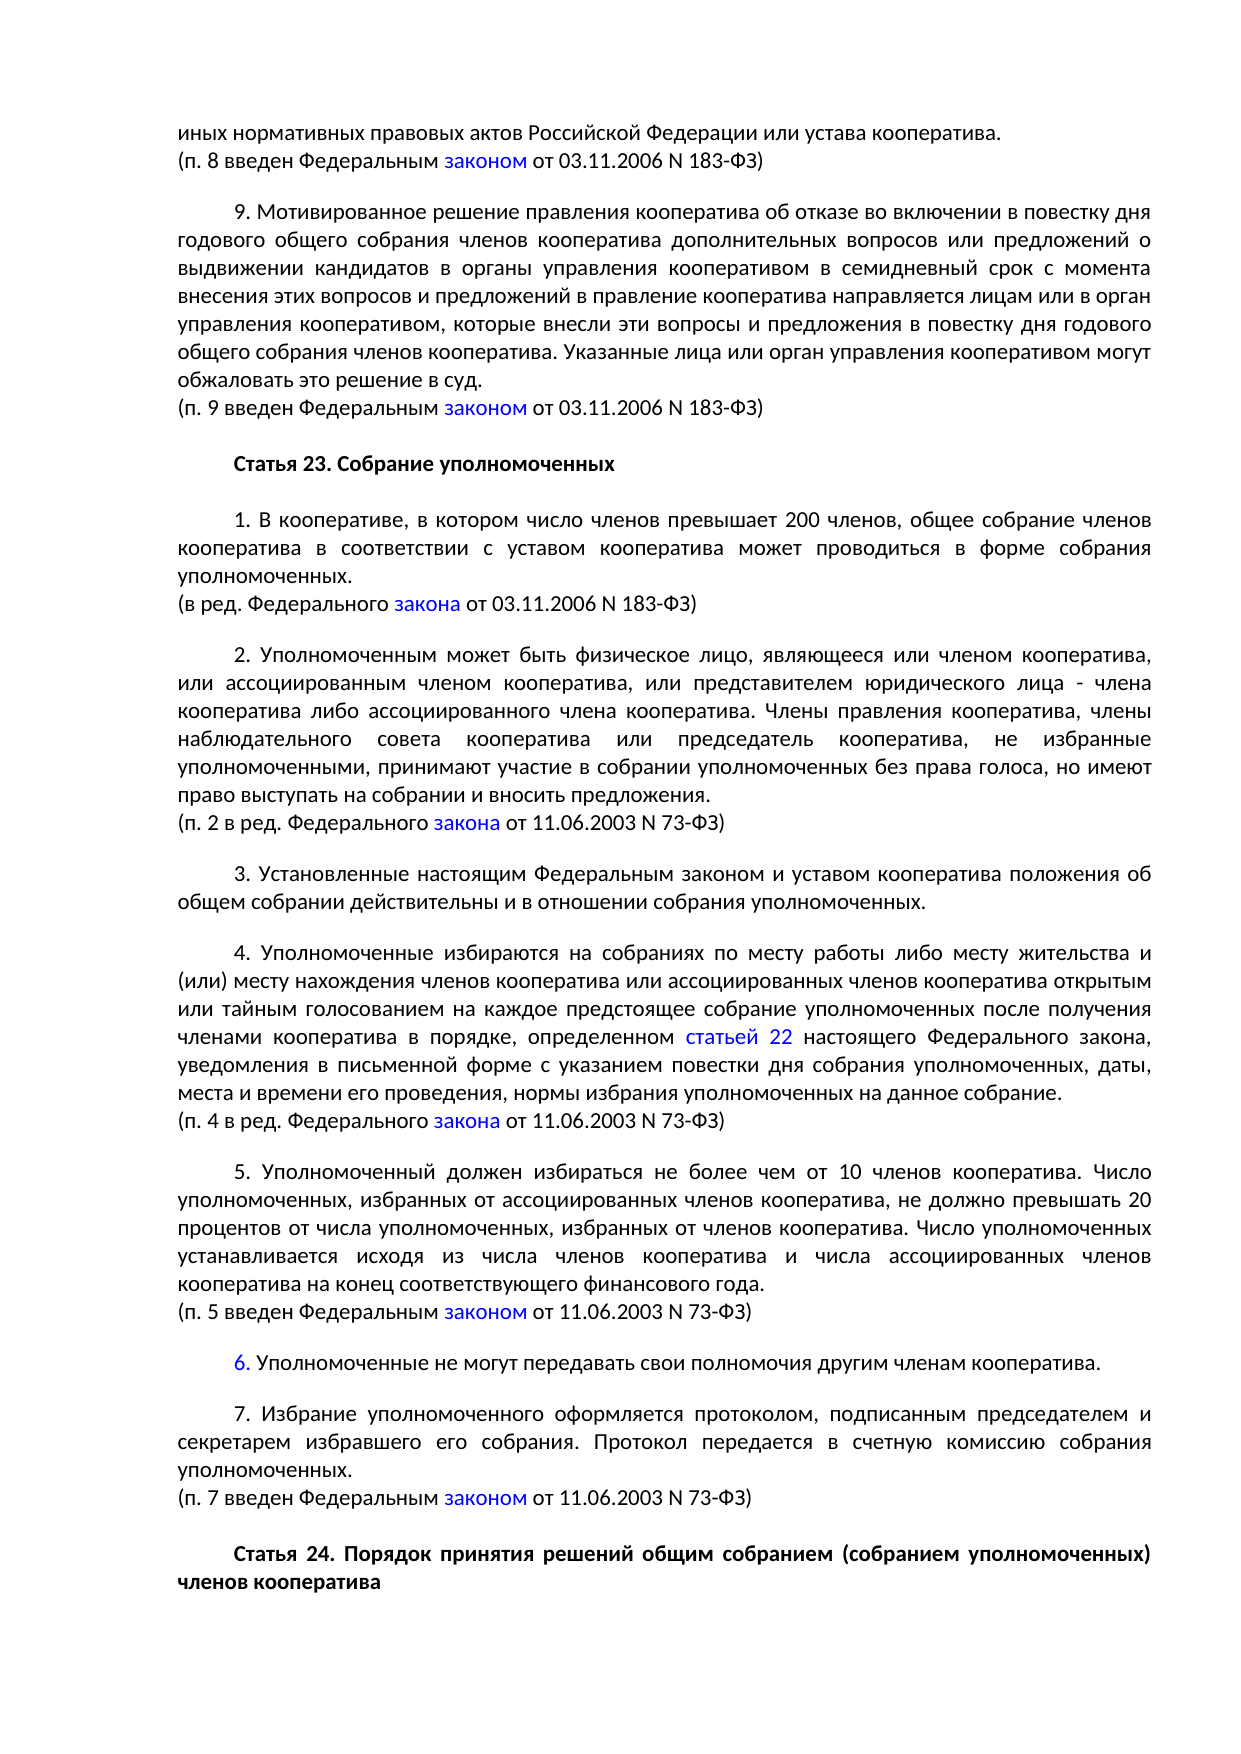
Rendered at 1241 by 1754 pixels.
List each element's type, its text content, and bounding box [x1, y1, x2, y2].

text 4. Уполномоченные избираются на собраниях по месту работы либо месту жительства и (или) месту нахождения членов кооператива или ассоциированных членов кооператива открытым или тайным голосованием на каждое предстоящее собрание уполномоченных после получения членами кооператива в порядке, определенном статьей 22 настоящего Федерального закона, уведомления в письменной форме с указанием повестки дня собрания уполномоченных, даты, места и времени его проведения, нормы избрания уполномоченных на данное собрание. [177, 938, 1152, 1106]
text 1. В кооперативе, в котором число членов превышает 200 членов, общее собрание членов кооператива в соответствии с уставом кооператива может проводиться в форме собрания уполномоченных. [177, 505, 1152, 589]
text (п. 2 в ред. Федерального закона от 11.06.2003 N 73-ФЗ) [177, 808, 1152, 836]
title Статья 23. Собрание уполномоченных [177, 449, 1152, 477]
text (п. 9 введен Федеральным законом от 03.11.2006 N 183-ФЗ) [177, 393, 1152, 421]
text 6. Уполномоченные не могут передавать свои полномочия другим членам кооператива. [177, 1348, 1152, 1376]
text (п. 4 в ред. Федерального закона от 11.06.2003 N 73-ФЗ) [177, 1106, 1152, 1134]
title Статья 24. Порядок принятия решений общим собранием (собранием уполномоченных) членов кооператива [177, 1539, 1152, 1596]
text 2. Уполномоченным может быть физическое лицо, являющееся или членом кооператива, или ассоциированным членом кооператива, или представителем юридического лица - члена кооператива либо ассоциированного члена кооператива. Члены правления кооператива, члены наблюдательного совета кооператива или председатель кооператива, не избранные уполномоченными, принимают участие в собрании уполномоченных без права голоса, но имеют право выступать на собрании и вносить предложения. [177, 640, 1152, 808]
text 7. Избрание уполномоченного оформляется протоколом, подписанным председателем и секретарем избравшего его собрания. Протокол передается в счетную комиссию собрания уполномоченных. [177, 1399, 1152, 1483]
text (п. 5 введен Федеральным законом от 11.06.2003 N 73-ФЗ) [177, 1297, 1152, 1326]
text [177, 118, 1152, 146]
text 5. Уполномоченный должен избираться не более чем от 10 членов кооператива. Число уполномоченных, избранных от ассоциированных членов кооператива, не должно превышать 20 процентов от числа уполномоченных, избранных от членов кооператива. Число уполномоченных устанавливается исходя из числа членов кооператива и числа ассоциированных членов кооператива на конец соответствующего финансового года. [177, 1157, 1152, 1297]
text 3. Установленные настоящим Федеральным законом и уставом кооператива положения об общем собрании действительны и в отношении собрания уполномоченных. [177, 859, 1152, 915]
text (п. 7 введен Федеральным законом от 11.06.2003 N 73-ФЗ) [177, 1483, 1152, 1511]
text 9. Мотивированное решение правления кооператива об отказе во включении в повестку дня годового общего собрания членов кооператива дополнительных вопросов или предложений о выдвижении кандидатов в органы управления кооперативом в семидневный срок с момента внесения этих вопросов и предложений в правление кооператива направляется лицам или в орган управления кооперативом, которые внесли эти вопросы и предложения в повестку дня годового общего собрания членов кооператива. Указанные лица или орган управления кооперативом могут обжаловать это решение в суд. [177, 197, 1152, 393]
text (в ред. Федерального закона от 03.11.2006 N 183-ФЗ) [177, 589, 1152, 617]
text (п. 8 введен Федеральным законом от 03.11.2006 N 183-ФЗ) [177, 146, 1152, 174]
